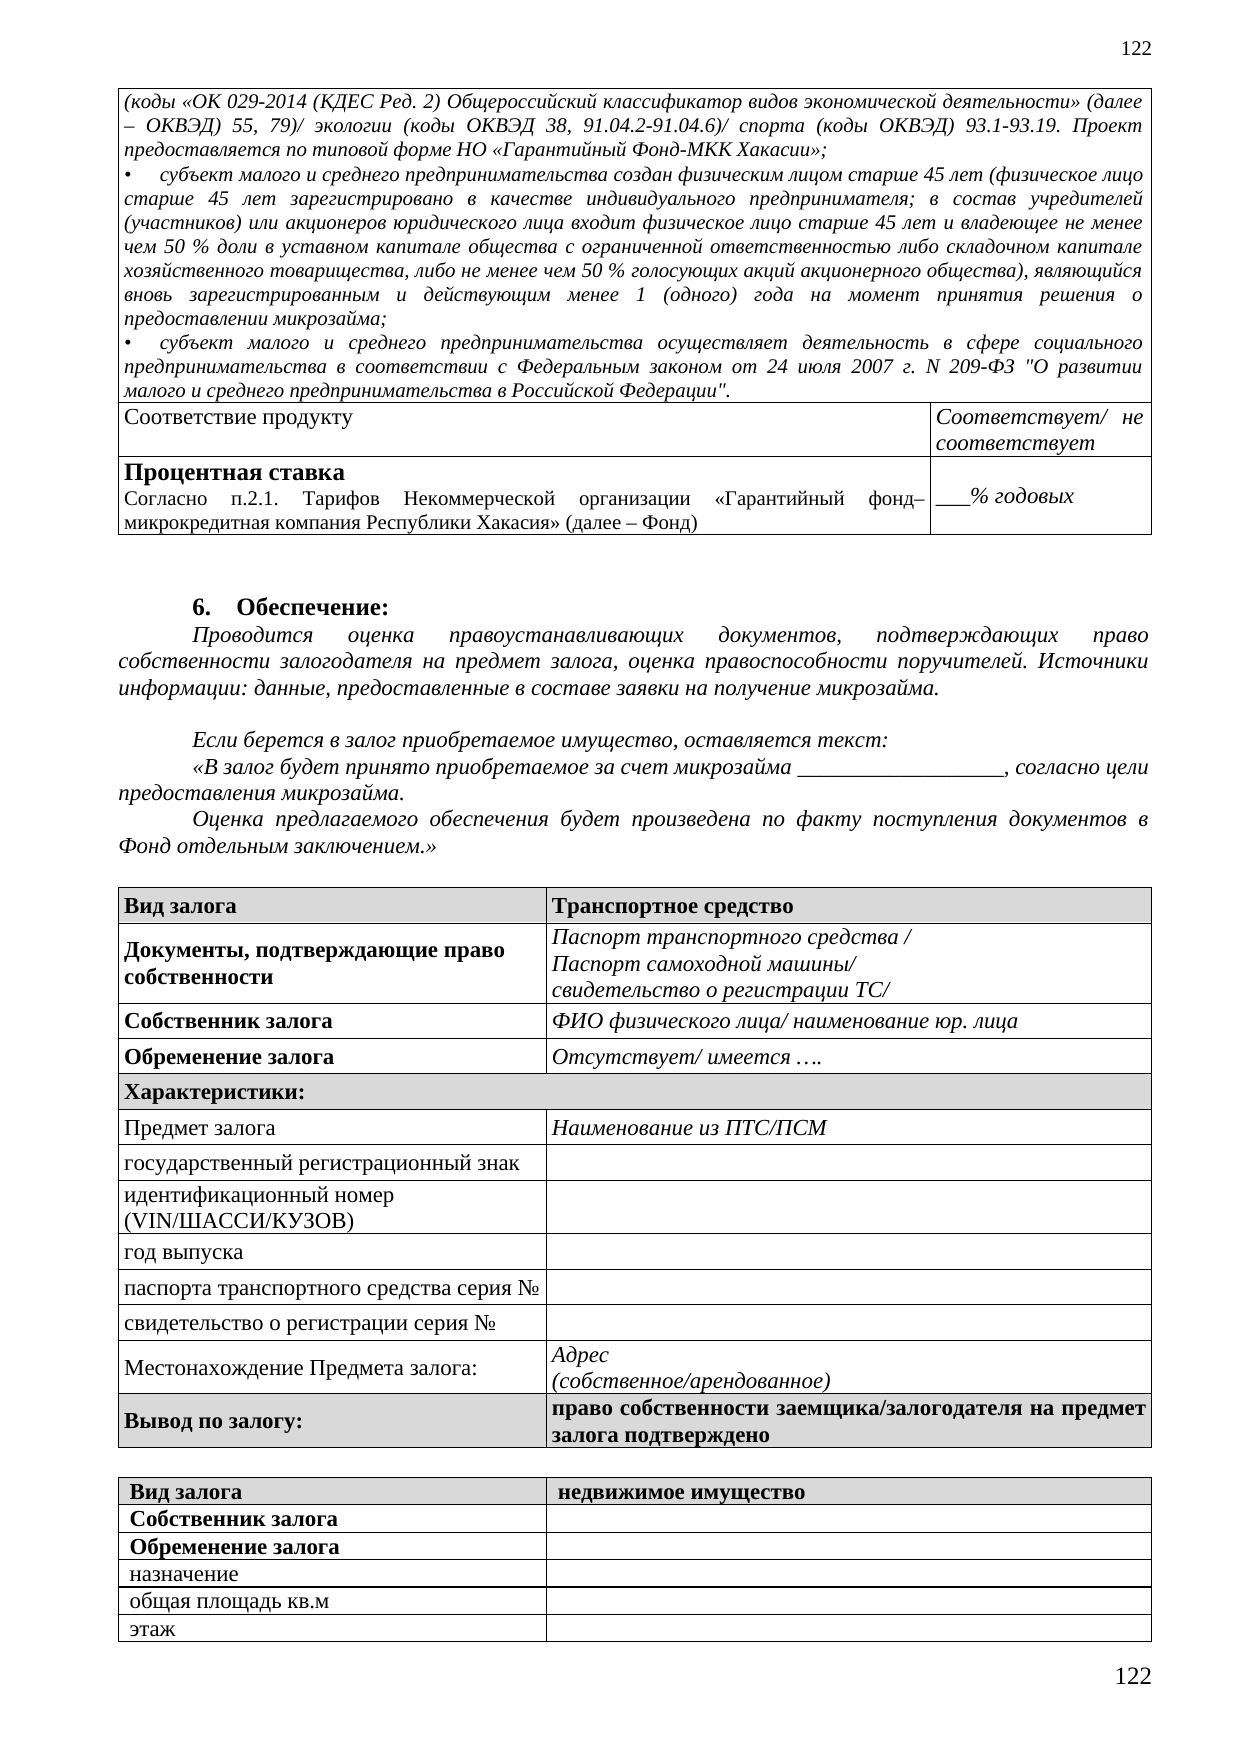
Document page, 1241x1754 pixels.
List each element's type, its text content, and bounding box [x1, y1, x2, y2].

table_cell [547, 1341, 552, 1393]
list Обеспечение: [118, 592, 1152, 621]
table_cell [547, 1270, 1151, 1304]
list Если берется в залог приобретаемое имущество, оставляется текст: [118, 726, 1152, 753]
list Проводится оценка правоустанавливающих документов, подтверждающих право собственности залогодателя на предмет залога, оценка правоспособности поручителей. Источники информации: данные, предоставленные в составе заявки на получение микрозайма. [118, 621, 1152, 700]
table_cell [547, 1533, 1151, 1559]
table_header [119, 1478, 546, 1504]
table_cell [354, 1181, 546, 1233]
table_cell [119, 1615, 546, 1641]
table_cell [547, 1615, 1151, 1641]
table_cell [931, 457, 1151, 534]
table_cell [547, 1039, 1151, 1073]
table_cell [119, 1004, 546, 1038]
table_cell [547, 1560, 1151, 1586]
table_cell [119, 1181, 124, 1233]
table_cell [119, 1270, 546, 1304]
list «В залог будет принято приобретаемое за счет микрозайма __________________, согласно цели предоставления микрозайма. [118, 753, 1152, 806]
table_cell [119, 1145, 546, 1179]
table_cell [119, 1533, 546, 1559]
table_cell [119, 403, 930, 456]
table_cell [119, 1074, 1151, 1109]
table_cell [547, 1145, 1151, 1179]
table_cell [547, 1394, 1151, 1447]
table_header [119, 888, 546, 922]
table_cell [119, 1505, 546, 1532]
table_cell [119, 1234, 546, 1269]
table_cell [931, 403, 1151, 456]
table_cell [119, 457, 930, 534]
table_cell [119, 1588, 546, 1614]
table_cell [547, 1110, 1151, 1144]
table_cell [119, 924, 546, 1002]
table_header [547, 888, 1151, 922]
list Оценка предлагаемого обеспечения будет произведена по факту поступления документов в Фонд отдельным заключением.» [118, 806, 1152, 858]
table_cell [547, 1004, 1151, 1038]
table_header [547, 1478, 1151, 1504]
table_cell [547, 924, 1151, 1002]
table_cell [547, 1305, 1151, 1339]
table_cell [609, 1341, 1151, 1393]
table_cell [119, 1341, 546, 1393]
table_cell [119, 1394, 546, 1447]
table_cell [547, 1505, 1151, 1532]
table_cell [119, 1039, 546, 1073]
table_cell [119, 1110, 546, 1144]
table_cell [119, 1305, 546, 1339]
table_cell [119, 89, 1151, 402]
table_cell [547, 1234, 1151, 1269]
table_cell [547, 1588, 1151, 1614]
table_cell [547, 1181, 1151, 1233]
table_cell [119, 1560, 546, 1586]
